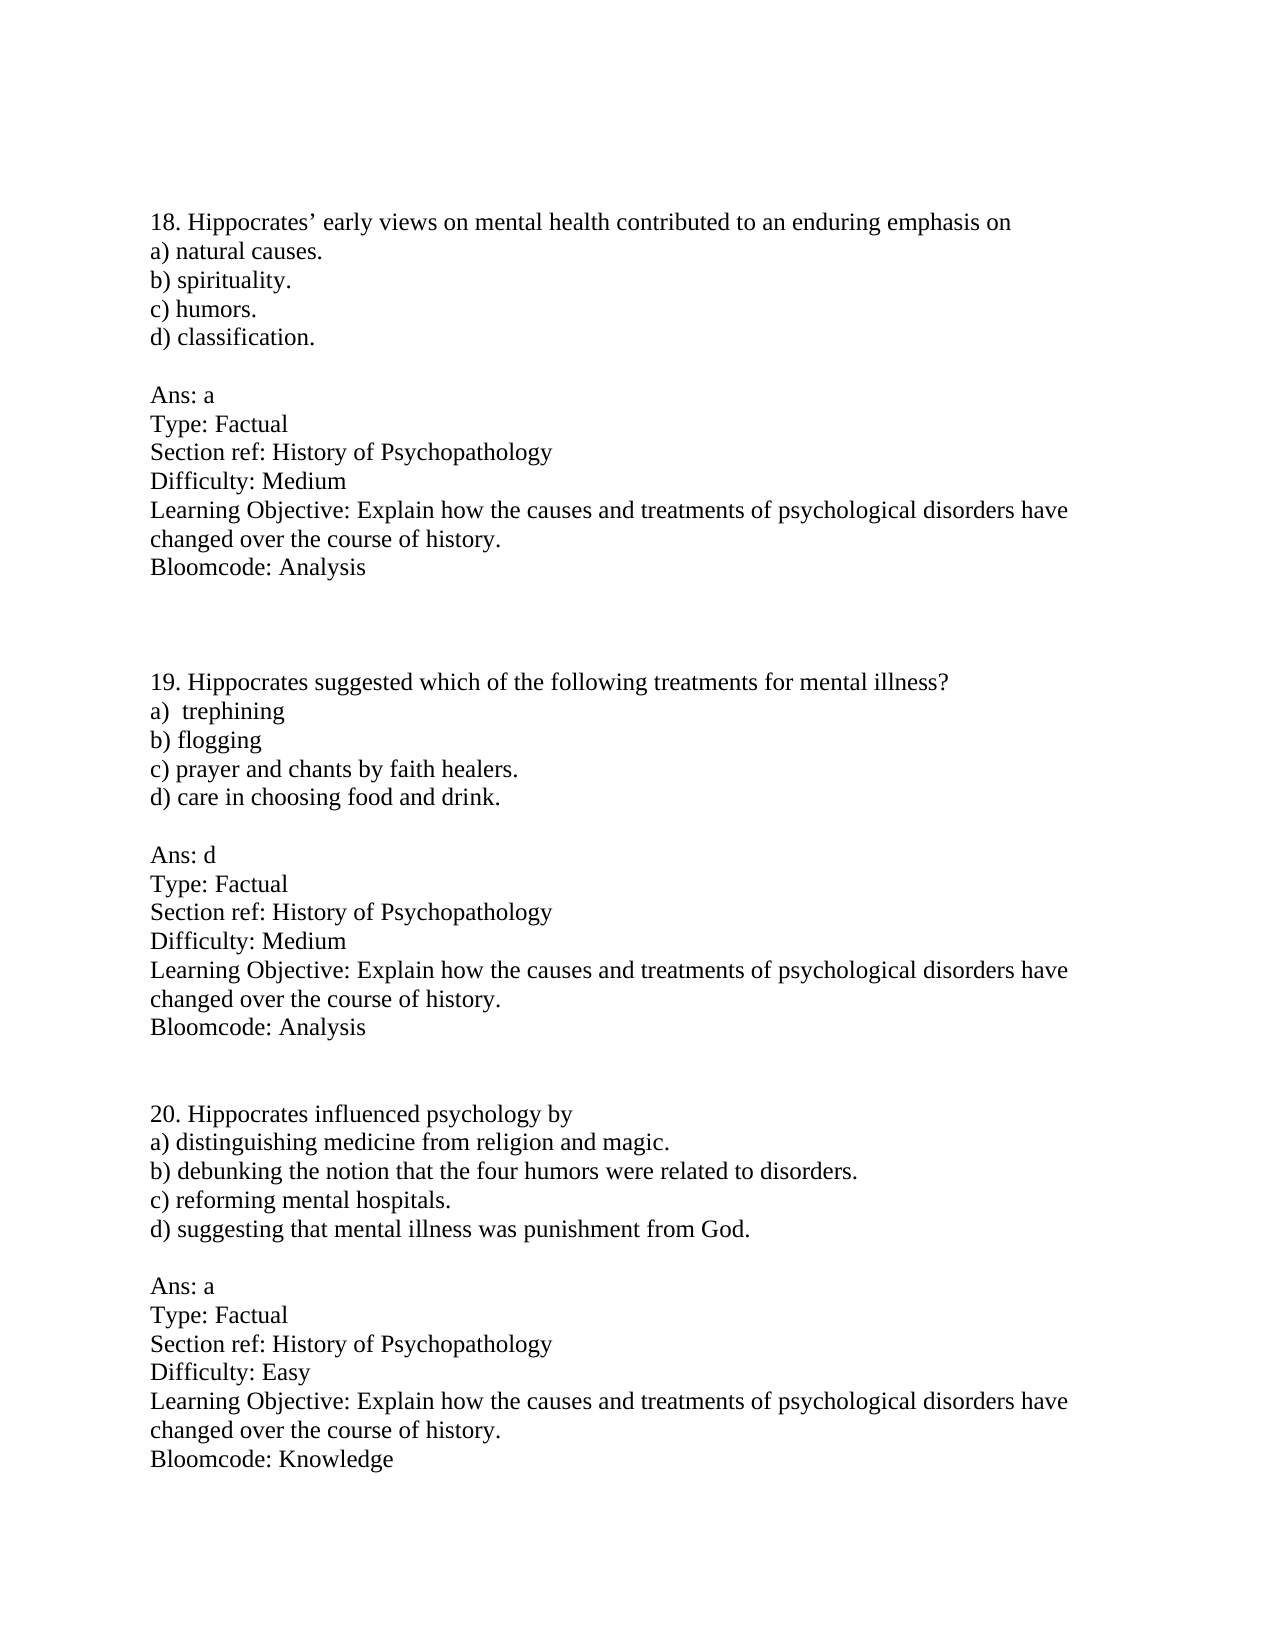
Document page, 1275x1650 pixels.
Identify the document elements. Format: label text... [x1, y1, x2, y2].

text Ans: a [150, 1271, 1125, 1300]
text b) flogging [150, 725, 1125, 754]
text d) suggesting that mental illness was punishment from God. [150, 1214, 1125, 1242]
text 20. Hippocrates influenced psychology by [150, 1099, 1125, 1127]
text Section ref: History of Psychopathology [150, 1329, 1125, 1357]
text d) classification. [150, 322, 1125, 351]
text Type: Factual [150, 409, 1125, 437]
text Difficulty: Medium [150, 466, 1125, 495]
text c) prayer and chants by faith healers. [150, 754, 1125, 782]
text Bloomcode: Knowledge [150, 1444, 1125, 1472]
text a) distinguishing medicine from religion and magic. [150, 1127, 1125, 1156]
text Type: Factual [150, 1300, 1125, 1329]
text Bloomcode: Analysis [150, 552, 1125, 581]
text b) spirituality. [150, 265, 1125, 294]
text 18. Hippocrates’ early views on mental health contributed to an enduring emphasis on [150, 207, 1125, 236]
text Learning Objective: Explain how the causes and treatments of psychological disorders have changed over the course of history. [150, 955, 1125, 1012]
text 19. Hippocrates suggested which of the following treatments for mental illness? [150, 667, 1125, 696]
text d) care in choosing food and drink. [150, 782, 1125, 811]
text Section ref: History of Psychopathology [150, 437, 1125, 466]
text Bloomcode: Analysis [150, 1012, 1125, 1041]
text Ans: a [150, 380, 1125, 409]
text c) reforming mental hospitals. [150, 1185, 1125, 1214]
text Type: Factual [150, 869, 1125, 897]
text Difficulty: Easy [150, 1357, 1125, 1386]
text Learning Objective: Explain how the causes and treatments of psychological disorders have changed over the course of history. [150, 1386, 1125, 1444]
text Ans: d [150, 840, 1125, 869]
text b) debunking the notion that the four humors were related to disorders. [150, 1156, 1125, 1185]
text c) humors. [150, 294, 1125, 322]
text Difficulty: Medium [150, 926, 1125, 955]
text Learning Objective: Explain how the causes and treatments of psychological disorders have changed over the course of history. [150, 495, 1125, 552]
text a) trephining [150, 696, 1125, 725]
text a) natural causes. [150, 236, 1125, 265]
text Section ref: History of Psychopathology [150, 897, 1125, 926]
